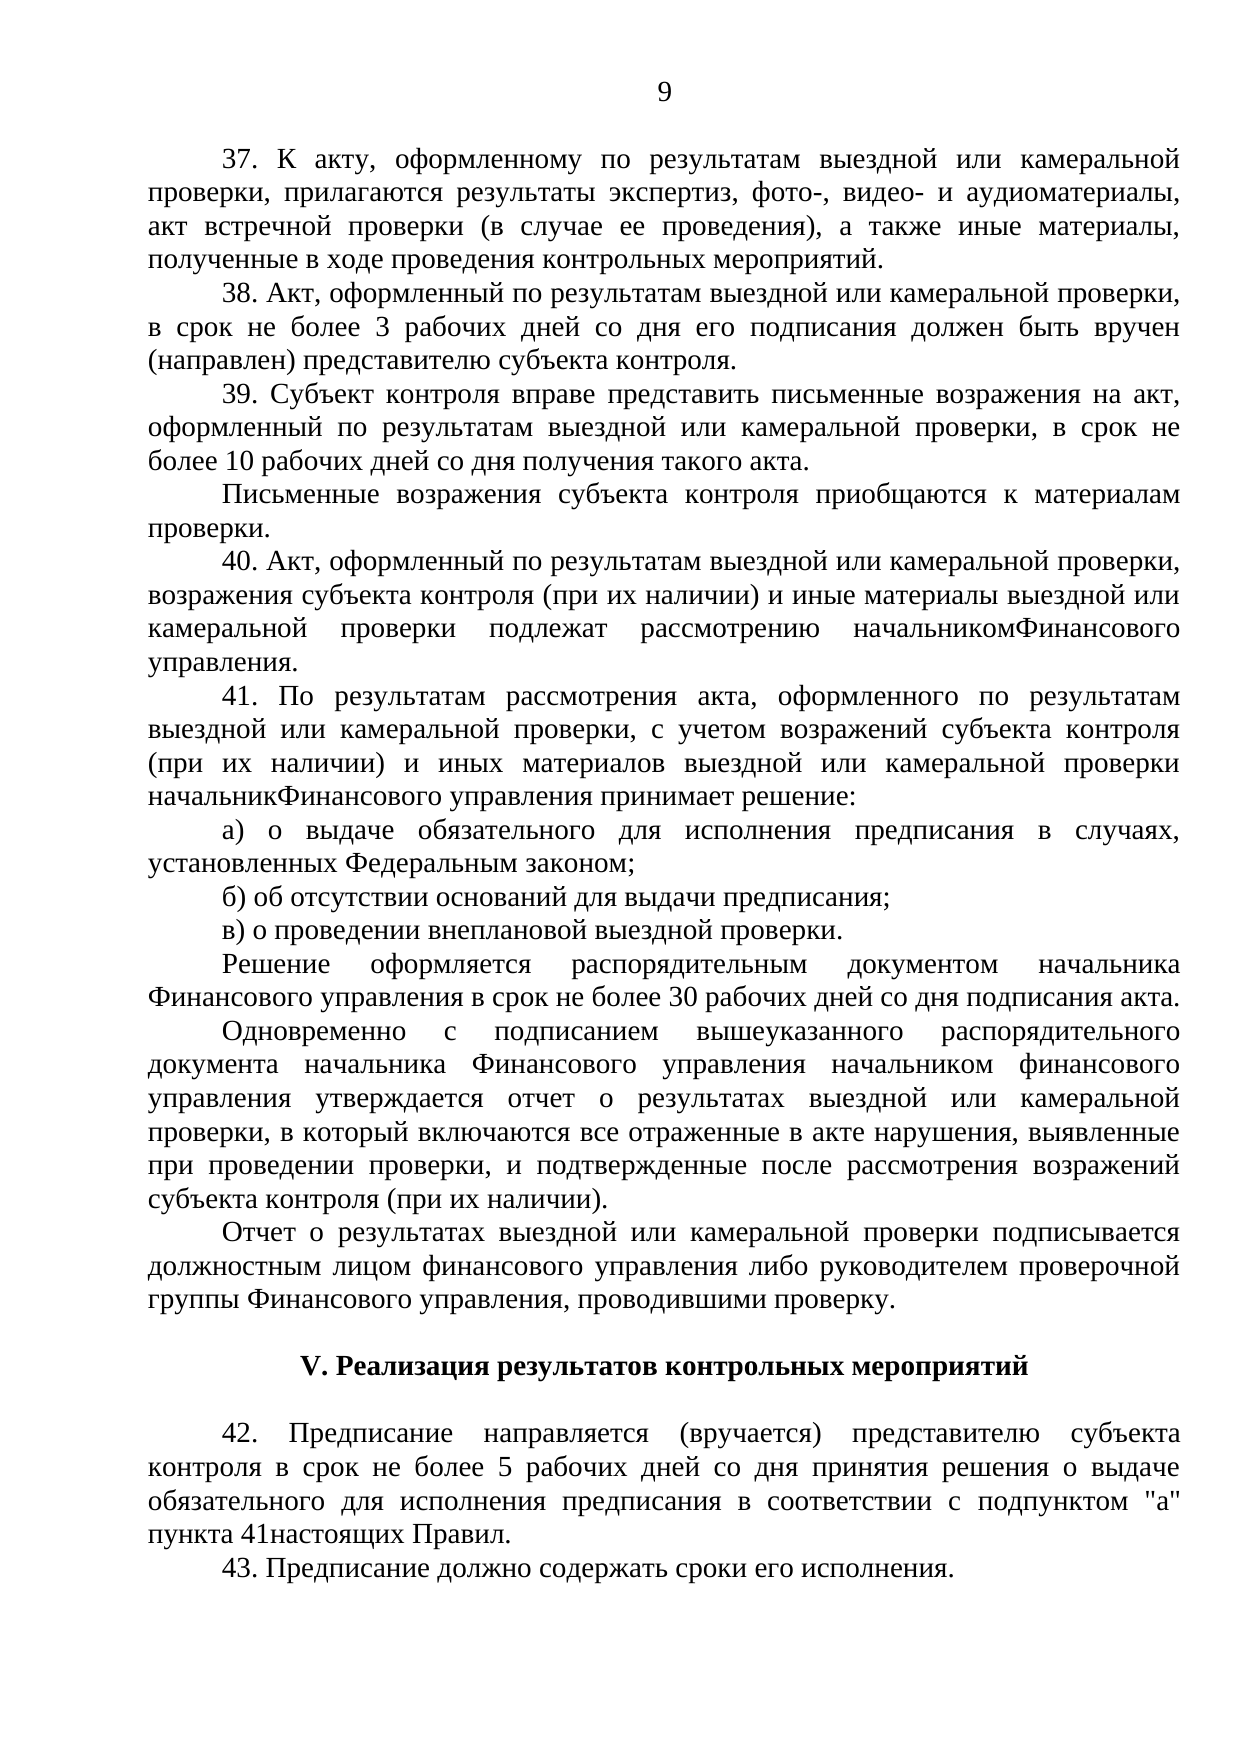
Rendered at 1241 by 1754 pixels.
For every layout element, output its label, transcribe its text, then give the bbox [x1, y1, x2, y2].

text в) о проведении внеплановой выездной проверки. [148, 912, 1181, 946]
text Одновременно с подписанием вышеуказанного распорядительного документа начальника Финансового управления начальником финансового управления утверждается отчет о результатах выездной или камеральной проверки, в который включаются все отраженные в акте нарушения, выявленные при проведении проверки, и подтвержденные после рассмотрения возражений субъекта контроля (при их наличии). [148, 1013, 1181, 1214]
text 39. Субъект контроля вправе представить письменные возражения на акт, оформленный по результатам выездной или камеральной проверки, в срок не более 10 рабочих дней со дня получения такого акта. [148, 376, 1181, 476]
text 40. Акт, оформленный по результатам выездной или камеральной проверки, возражения субъекта контроля (при их наличии) и иные материалы выездной или камеральной проверки подлежат рассмотрению начальникомФинансового управления. [148, 543, 1181, 678]
text 43. Предписание должно содержать сроки его исполнения. [148, 1550, 1181, 1583]
text 38. Акт, оформленный по результатам выездной или камеральной проверки, в срок не более 3 рабочих дней со дня его подписания должен быть вручен (направлен) представителю субъекта контроля. [148, 275, 1181, 376]
text Письменные возражения субъекта контроля приобщаются к материалам проверки. [148, 476, 1181, 543]
text 41. По результатам рассмотрения акта, оформленного по результатам выездной или камеральной проверки, с учетом возражений субъекта контроля (при их наличии) и иных материалов выездной или камеральной проверки начальникФинансового управления принимает решение: [148, 678, 1181, 812]
text а) о выдаче обязательного для исполнения предписания в случаях, установленных Федеральным законом; [148, 812, 1181, 879]
text Решение оформляется распорядительным документом начальника Финансового управления в срок не более 30 рабочих дней со дня подписания акта. [148, 946, 1181, 1013]
text б) об отсутствии оснований для выдачи предписания; [148, 879, 1181, 912]
text 42. Предписание направляется (вручается) представителю субъекта контроля в срок не более 5 рабочих дней со дня принятия решения о выдаче обязательного для исполнения предписания в соответствии с подпунктом "а" пункта 41настоящих Правил. [148, 1416, 1181, 1550]
text Отчет о результатах выездной или камеральной проверки подписывается должностным лицом финансового управления либо руководителем проверочной группы Финансового управления, проводившими проверку. [148, 1214, 1181, 1315]
title V. Реализация результатов контрольных мероприятий [148, 1348, 1181, 1382]
text 37. К акту, оформленному по результатам выездной или камеральной проверки, прилагаются результаты экспертиз, фото-, видео- и аудиоматериалы, акт встречной проверки (в случае ее проведения), а также иные материалы, полученные в ходе проведения контрольных мероприятий. [148, 141, 1181, 275]
